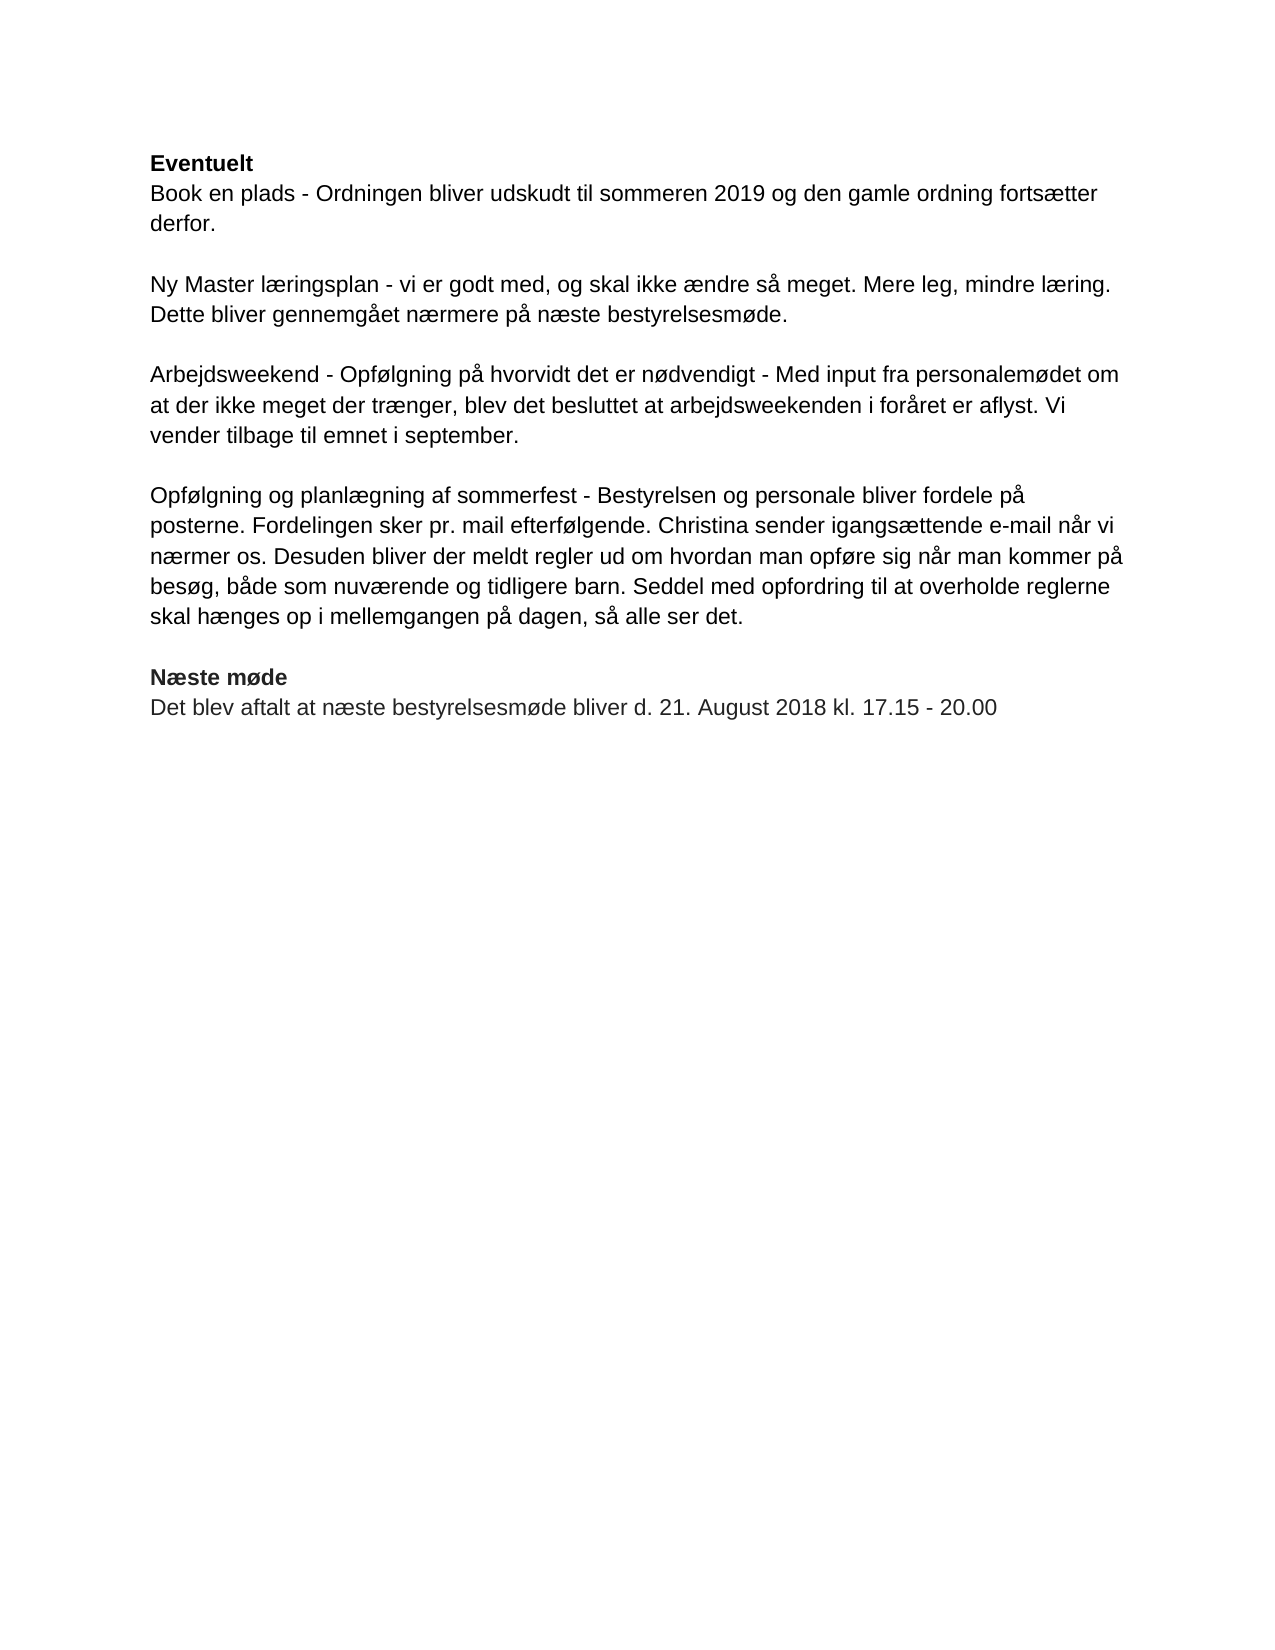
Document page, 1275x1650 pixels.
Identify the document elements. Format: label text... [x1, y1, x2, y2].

text Arbejdsweekend - Opfølgning på hvorvidt det er nødvendigt - Med input fra personalemødet om at der ikke meget der trænger, blev det besluttet at arbejdsweekenden i foråret er aflyst. Vi vender tilbage til emnet i september. [150, 331, 1125, 448]
text Opfølgning og planlægning af sommerfest - Bestyrelsen og personale bliver fordele på posterne. Fordelingen sker pr. mail efterfølgende. Christina sender igangsættende e-mail når vi nærmer os. Desuden bliver der meldt regler ud om hvordan man opføre sig når man kommer på besøg, både som nuværende og tidligere barn. Seddel med opfordring til at overholde reglerne skal hænges op i mellemgangen på dagen, så alle ser det. [150, 452, 1125, 629]
text Eventuelt [150, 150, 1125, 176]
text Det blev aftalt at næste bestyrelsesmøde bliver d. 21. August 2018 kl. 17.15 - 20.00 [150, 694, 1125, 720]
text Book en plads - Ordningen bliver udskudt til sommeren 2019 og den gamle ordning fortsætter derfor. [150, 180, 1125, 267]
text Ny Master læringsplan - vi er godt med, og skal ikke ændre så meget. Mere leg, mindre læring. Dette bliver gennemgået nærmere på næste bestyrelsesmøde. [150, 271, 1125, 327]
text Næste møde [150, 663, 1125, 690]
